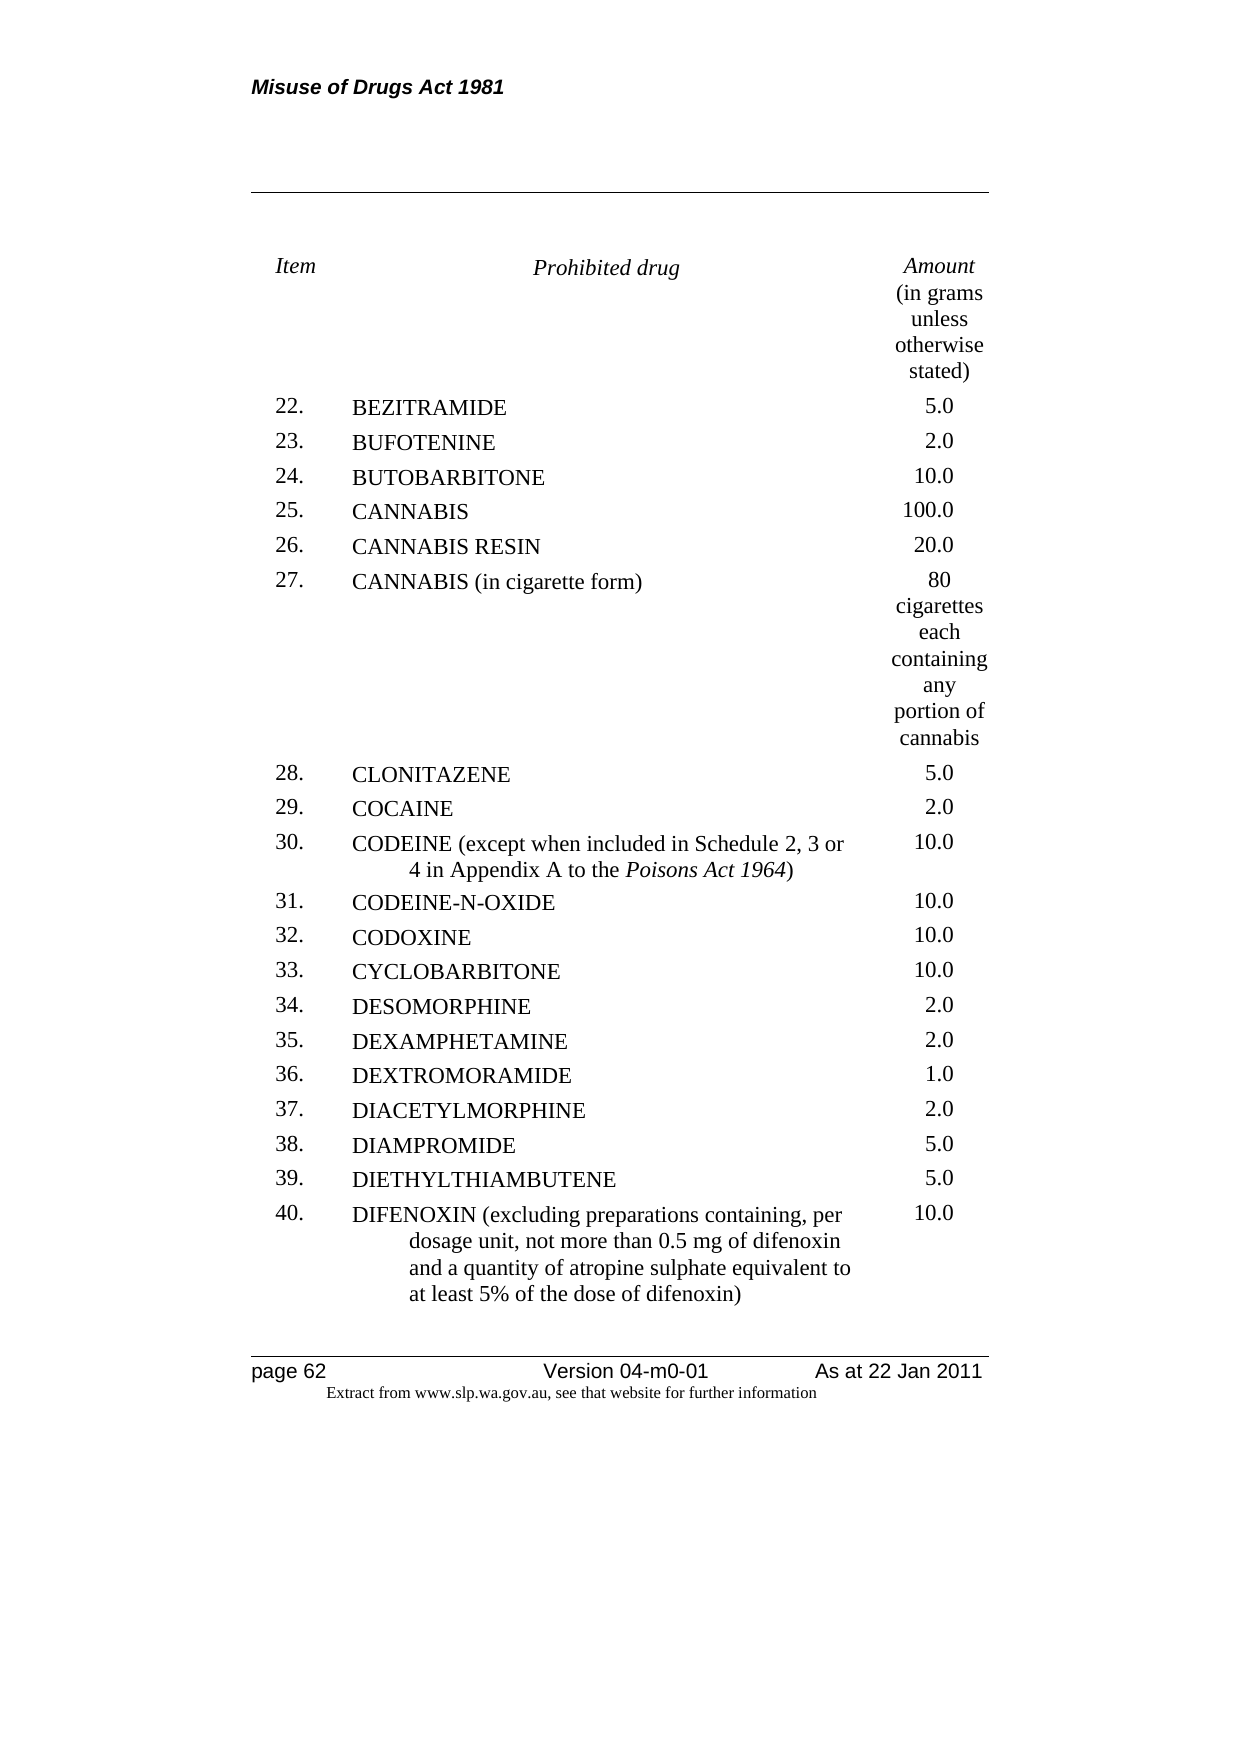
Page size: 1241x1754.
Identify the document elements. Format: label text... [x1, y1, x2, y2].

table_cell CODOXINE [337, 918, 876, 952]
table_cell 20.0 [876, 527, 1003, 562]
table_cell CANNABIS (in cigarette form) [337, 562, 876, 754]
table_cell 10.0 [876, 824, 1003, 883]
table_cell 39. [260, 1160, 337, 1195]
table_cell 38. [260, 1126, 337, 1160]
table_cell CODEINE-N-OXIDE [337, 883, 876, 917]
table_cell 40. [260, 1195, 337, 1307]
table_cell 22. [260, 388, 337, 423]
table_cell 10.0 [876, 952, 1003, 987]
table_cell 5.0 [876, 1160, 1003, 1195]
table_header Amount (in grams unless otherwise stated) [876, 248, 1003, 388]
table_cell 36. [260, 1056, 337, 1091]
table_cell 5.0 [876, 754, 1003, 789]
table_cell 35. [260, 1021, 337, 1056]
table_cell 2.0 [876, 423, 1003, 457]
table_cell CLONITAZENE [337, 754, 876, 789]
table_cell 1.0 [876, 1056, 1003, 1091]
table_cell BUTOBARBITONE [337, 458, 876, 492]
table_cell 2.0 [876, 1091, 1003, 1126]
table_cell DIACETYLMORPHINE [337, 1091, 876, 1126]
table_cell DIETHYLTHIAMBUTENE [337, 1160, 876, 1195]
table_cell BEZITRAMIDE [337, 388, 876, 423]
table_cell 23. [260, 423, 337, 457]
table_cell 2.0 [876, 1021, 1003, 1056]
table_cell 25. [260, 492, 337, 527]
table_cell 29. [260, 789, 337, 824]
table_cell 100.0 [876, 492, 1003, 527]
table_cell CODEINE (except when included in Schedule 2, 3 or 4 in Appendix A to the Poisons Act 1964) [337, 824, 876, 883]
table_cell 27. [260, 562, 337, 754]
table_cell DIAMPROMIDE [337, 1126, 876, 1160]
table_cell COCAINE [337, 789, 876, 824]
table_cell 10.0 [876, 883, 1003, 917]
table_cell DIFENOXIN (excluding preparations containing, per dosage unit, not more than 0.5 mg of difenoxin and a quantity of atropine sulphate equivalent to at least 5% of the dose of difenoxin) [337, 1195, 876, 1307]
table_header Prohibited drug [337, 248, 876, 388]
table_cell CANNABIS [337, 492, 876, 527]
table_cell 34. [260, 987, 337, 1021]
table_cell 26. [260, 527, 337, 562]
table_cell DEXAMPHETAMINE [337, 1021, 876, 1056]
table_cell 2.0 [876, 987, 1003, 1021]
table_cell 24. [260, 458, 337, 492]
table_cell 5.0 [876, 388, 1003, 423]
table_cell 10.0 [876, 458, 1003, 492]
table_cell 5.0 [876, 1126, 1003, 1160]
table_cell 28. [260, 754, 337, 789]
table_cell CYCLOBARBITONE [337, 952, 876, 987]
table_cell 30. [260, 824, 337, 883]
table_cell 80 cigarettes each containing any portion of cannabis [876, 562, 1003, 754]
table_cell DEXTROMORAMIDE [337, 1056, 876, 1091]
table_cell DESOMORPHINE [337, 987, 876, 1021]
table_cell 32. [260, 918, 337, 952]
table_cell BUFOTENINE [337, 423, 876, 457]
table_cell 37. [260, 1091, 337, 1126]
table_header Item [260, 248, 337, 388]
table_cell CANNABIS RESIN [337, 527, 876, 562]
table_cell 10.0 [876, 1195, 1003, 1307]
table_cell 2.0 [876, 789, 1003, 824]
table_cell 10.0 [876, 918, 1003, 952]
table_cell 33. [260, 952, 337, 987]
table_cell 31. [260, 883, 337, 917]
